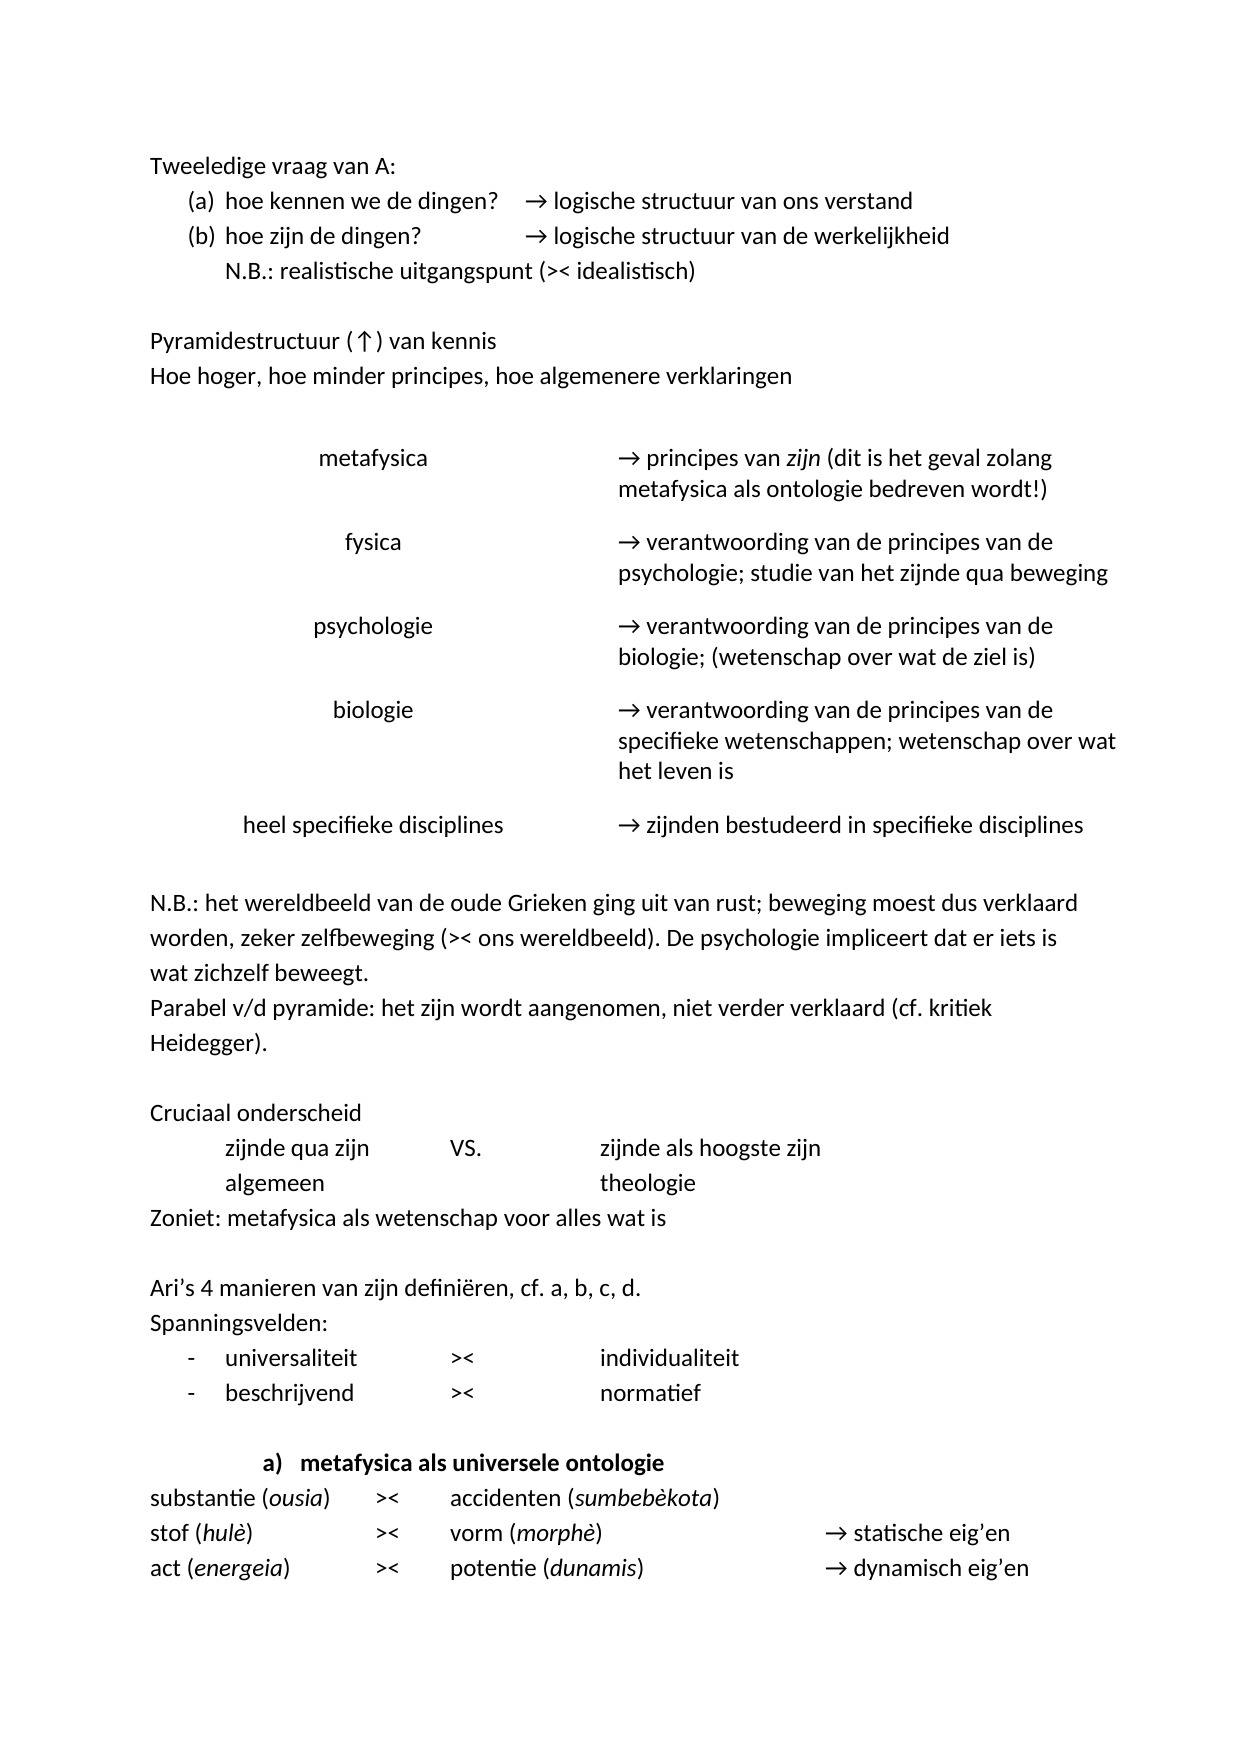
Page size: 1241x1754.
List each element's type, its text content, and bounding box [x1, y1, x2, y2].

table_header → principes van zijn (dit is het geval zolang metafysica als ontologie bedreven wordt!) [609, 432, 1136, 514]
text Ari’s 4 manieren van zijn definiëren, cf. a, b, c, d. [150, 1272, 1090, 1302]
table_header metafysica [140, 432, 606, 514]
table_cell psychologie [140, 600, 606, 682]
list hoe kennen we de dingen? → logische structuur van ons verstand [187, 185, 1090, 216]
text Tweeledige vraag van A: [150, 150, 1090, 181]
table_cell → zijnden bestudeerd in specifieke disciplines [609, 799, 1136, 850]
text Zoniet: metafysica als wetenschap voor alles wat is [150, 1202, 1090, 1232]
text Pyramidestructuur (↑) van kennis [150, 325, 1090, 356]
text act (energeia) >< potentie (dunamis) → dynamisch eig’en [150, 1552, 1090, 1582]
table_cell → verantwoording van de principes van de biologie; (wetenschap over wat de ziel is) [609, 600, 1136, 682]
table_cell biologie [140, 684, 606, 796]
table_cell → verantwoording van de principes van de psychologie; studie van het zijnde qua beweging [609, 516, 1136, 598]
list beschrijvend >< normatief [187, 1377, 1090, 1407]
table_cell fysica [140, 516, 606, 598]
text Hoe hoger, hoe minder principes, hoe algemenere verklaringen [150, 360, 1090, 391]
text zijnde qua zijn VS. zijnde als hoogste zijn [150, 1132, 1090, 1162]
text substantie (ousia) >< accidenten (sumbebèkota) [150, 1482, 1090, 1512]
text algemeen theologie [150, 1167, 1090, 1197]
text N.B.: het wereldbeeld van de oude Grieken ging uit van rust; beweging moest dus verklaard worden, zeker zelfbeweging (>< ons wereldbeeld). De psychologie impliceert dat er iets is wat zichzelf beweegt. [150, 887, 1090, 987]
text stof (hulè) >< vorm (morphè) → statische eig’en [150, 1517, 1090, 1547]
text Cruciaal onderscheid [150, 1097, 1090, 1127]
list hoe zijn de dingen? → logische structuur van de werkelijkheid N.B.: realistische uitgangspunt (>< idealistisch) [187, 220, 1090, 286]
table_cell heel specifieke disciplines [140, 799, 606, 850]
text Spanningsvelden: [150, 1307, 1090, 1337]
text Parabel v/d pyramide: het zijn wordt aangenomen, niet verder verklaard (cf. kritiek Heidegger). [150, 992, 1090, 1057]
list metafysica als universele ontologie [262, 1447, 1090, 1477]
table_cell → verantwoording van de principes van de specifieke wetenschappen; wetenschap over wat het leven is [609, 684, 1136, 796]
list universaliteit >< individualiteit [187, 1342, 1090, 1372]
